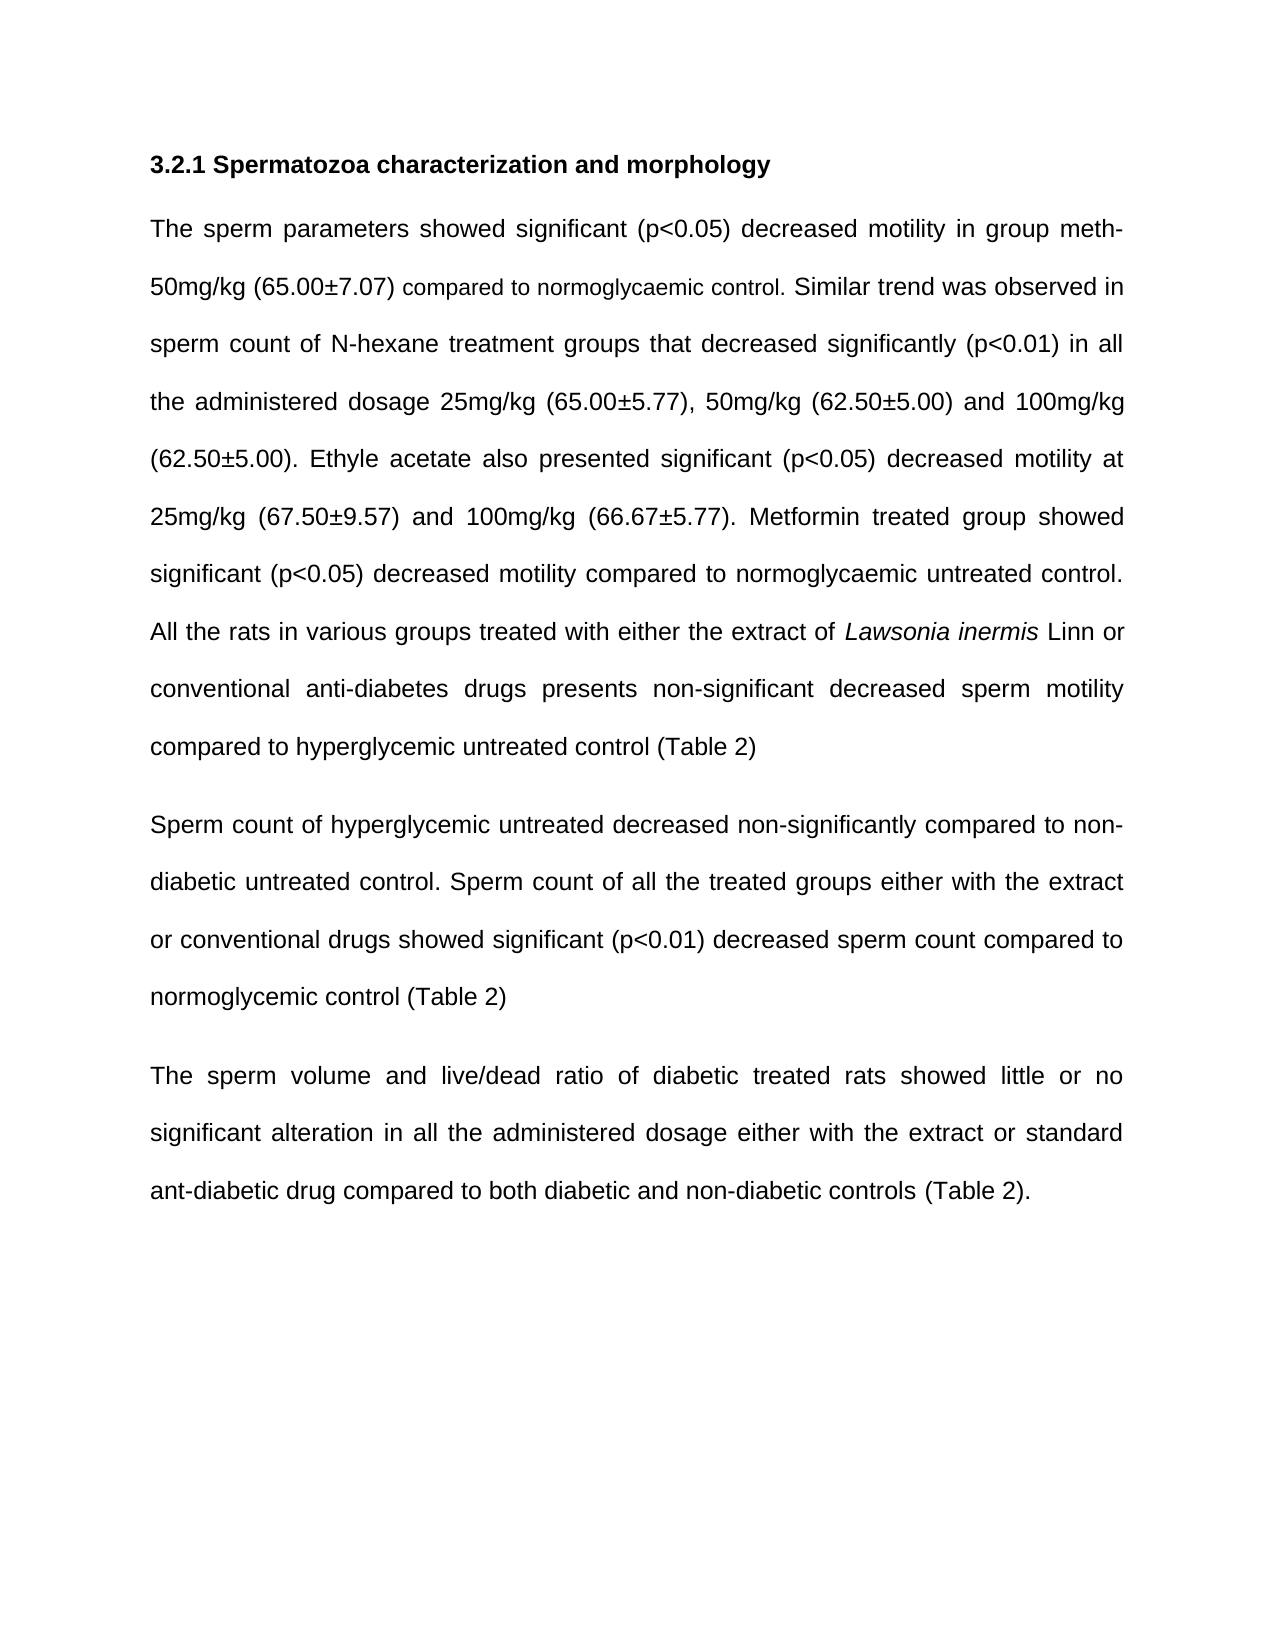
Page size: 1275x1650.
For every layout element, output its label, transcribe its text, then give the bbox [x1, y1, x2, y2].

text 3.2.1 Spermatozoa characterization and morphology [150, 150, 1125, 179]
text Sperm count of hyperglycemic untreated decreased non-significantly compared to non-diabetic untreated control. Sperm count of all the treated groups either with the extract or conventional drugs showed significant (p<0.01) decreased sperm count compared to normoglycemic control (Table 2) [150, 810, 1125, 1011]
text The sperm parameters showed significant (p<0.05) decreased motility in group meth-50mg/kg (65.00±7.07) compared to normoglycaemic control. Similar trend was observed in sperm count of N-hexane treatment groups that decreased significantly (p<0.01) in all the administered dosage 25mg/kg (65.00±5.77), 50mg/kg (62.50±5.00) and 100mg/kg (62.50±5.00). Ethyle acetate also presented significant (p<0.05) decreased motility at 25mg/kg (67.50±9.57) and 100mg/kg (66.67±5.77). Metformin treated group showed significant (p<0.05) decreased motility compared to normoglycaemic untreated control. All the rats in various groups treated with either the extract of Lawsonia inermis Linn or conventional anti-diabetes drugs presents non-significant decreased sperm motility compared to hyperglycemic untreated control (Table 2) [150, 214, 1125, 760]
text The sperm volume and live/dead ratio of diabetic treated rats showed little or no significant alteration in all the administered dosage either with the extract or standard ant-diabetic drug compared to both diabetic and non-diabetic controls (Table 2). [150, 1061, 1125, 1204]
